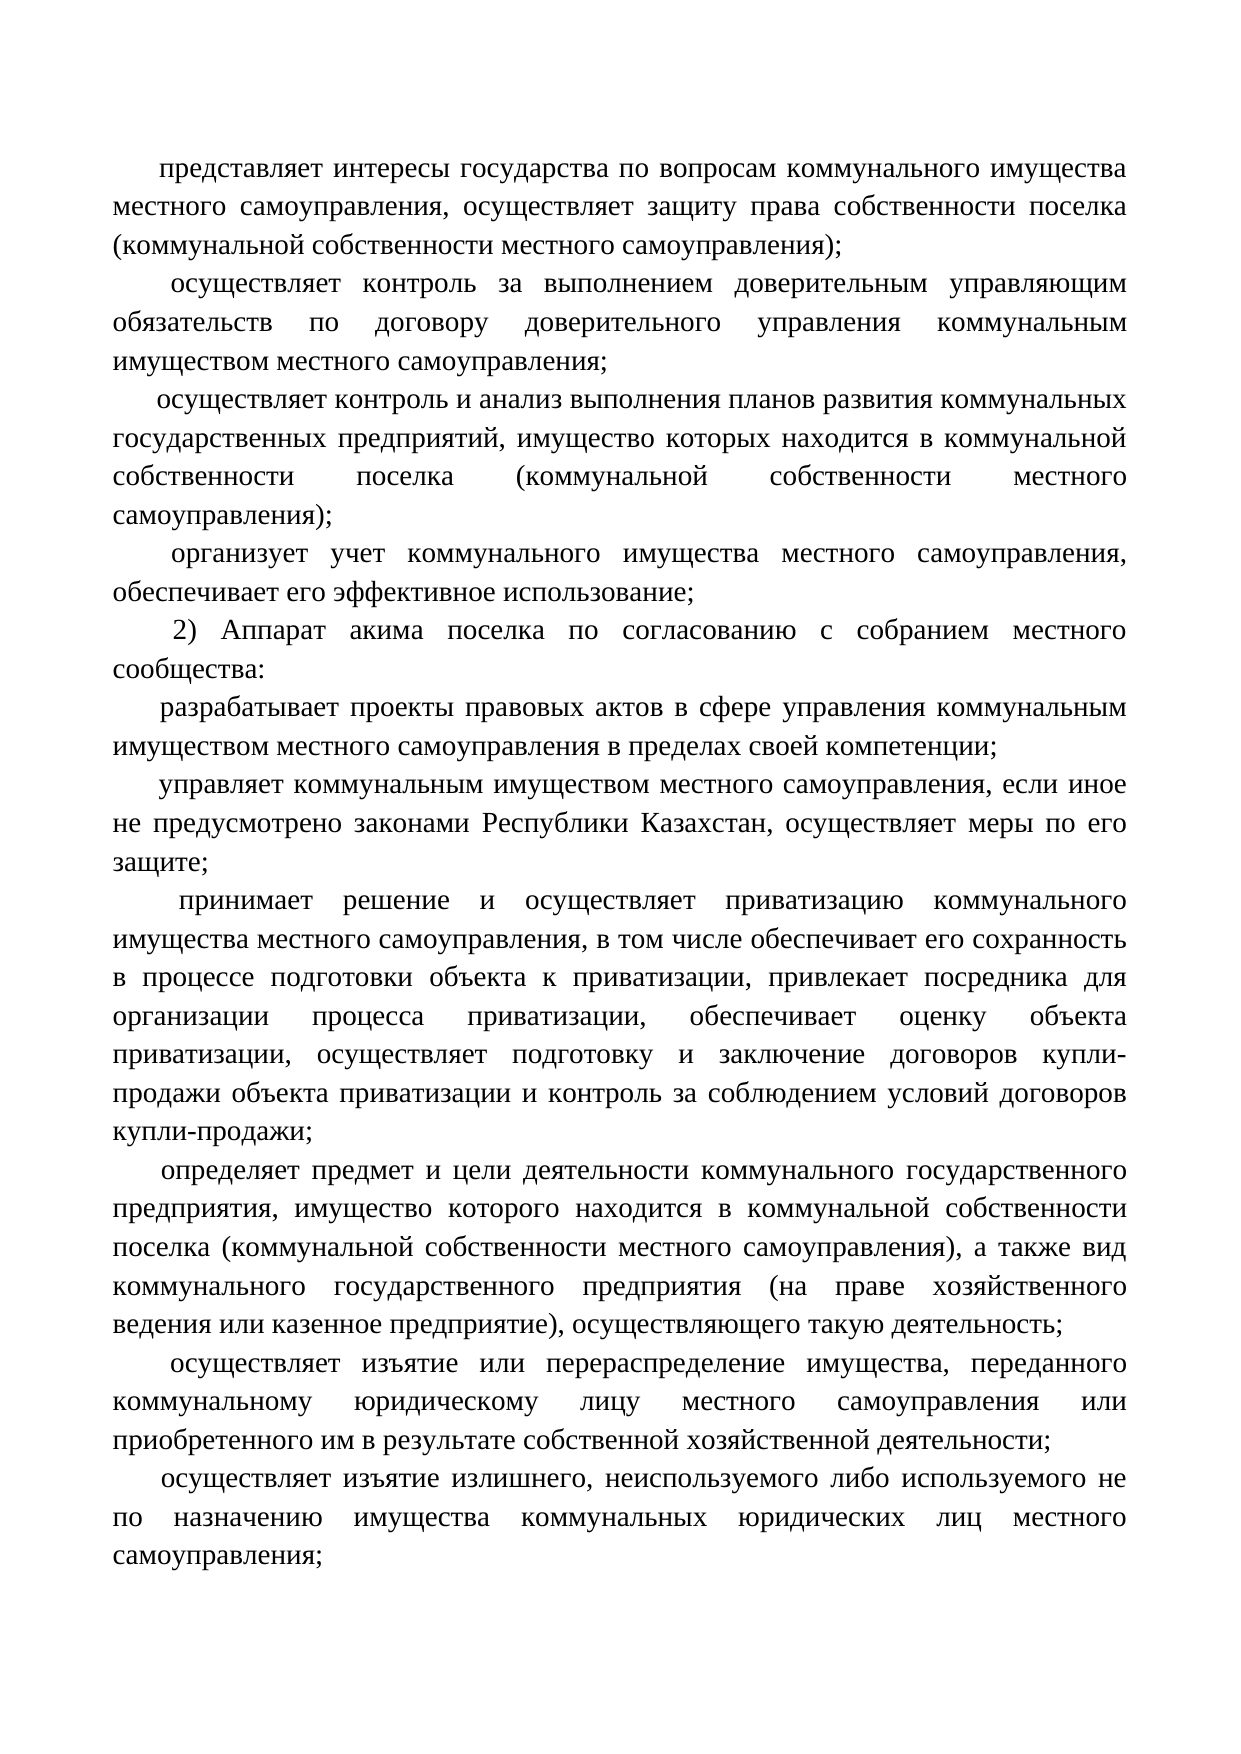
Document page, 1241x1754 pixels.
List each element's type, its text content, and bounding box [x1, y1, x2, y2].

text разрабатывает проекты правовых актов в сфере управления коммунальным имуществом местного самоуправления в пределах своей компетенции; [112, 689, 1128, 762]
text осуществляет изъятие излишнего, неиспользуемого либо используемого не по назначению имущества коммунальных юридических лиц местного самоуправления; [112, 1460, 1128, 1571]
text осуществляет изъятие или перераспределение имущества, переданного коммунальному юридическому лицу местного самоуправления или приобретенного им в результате собственной хозяйственной деятельности; [112, 1345, 1128, 1455]
text 2) Аппарат акима поселка по согласованию с собранием местного сообщества: [112, 612, 1128, 684]
text осуществляет контроль за выполнением доверительным управляющим обязательств по договору доверительного управления коммунальным имуществом местного самоуправления; [112, 266, 1128, 376]
text представляет интересы государства по вопросам коммунального имущества местного самоуправления, осуществляет защиту права собственности поселка (коммунальной собственности местного самоуправления); [112, 150, 1128, 261]
text управляет коммунальным имуществом местного самоуправления, если иное не предусмотрено законами Республики Казахстан, осуществляет меры по его защите; [112, 767, 1128, 877]
text определяет предмет и цели деятельности коммунального государственного предприятия, имущество которого находится в коммунальной собственности поселка (коммунальной собственности местного самоуправления), а также вид коммунального государственного предприятия (на праве хозяйственного ведения или казенное предприятие), осуществляющего такую деятельность; [112, 1152, 1128, 1340]
text принимает решение и осуществляет приватизацию коммунального имущества местного самоуправления, в том числе обеспечивает его сохранность в процессе подготовки объекта к приватизации, привлекает посредника для организации процесса приватизации, обеспечивает оценку объекта приватизации, осуществляет подготовку и заключение договоров купли-продажи объекта приватизации и контроль за соблюдением условий договоров купли-продажи; [112, 882, 1128, 1147]
text осуществляет контроль и анализ выполнения планов развития коммунальных государственных предприятий, имущество которых находится в коммунальной собственности поселка (коммунальной собственности местного самоуправления); [112, 381, 1128, 530]
text организует учет коммунального имущества местного самоуправления, обеспечивает его эффективное использование; [112, 535, 1128, 607]
